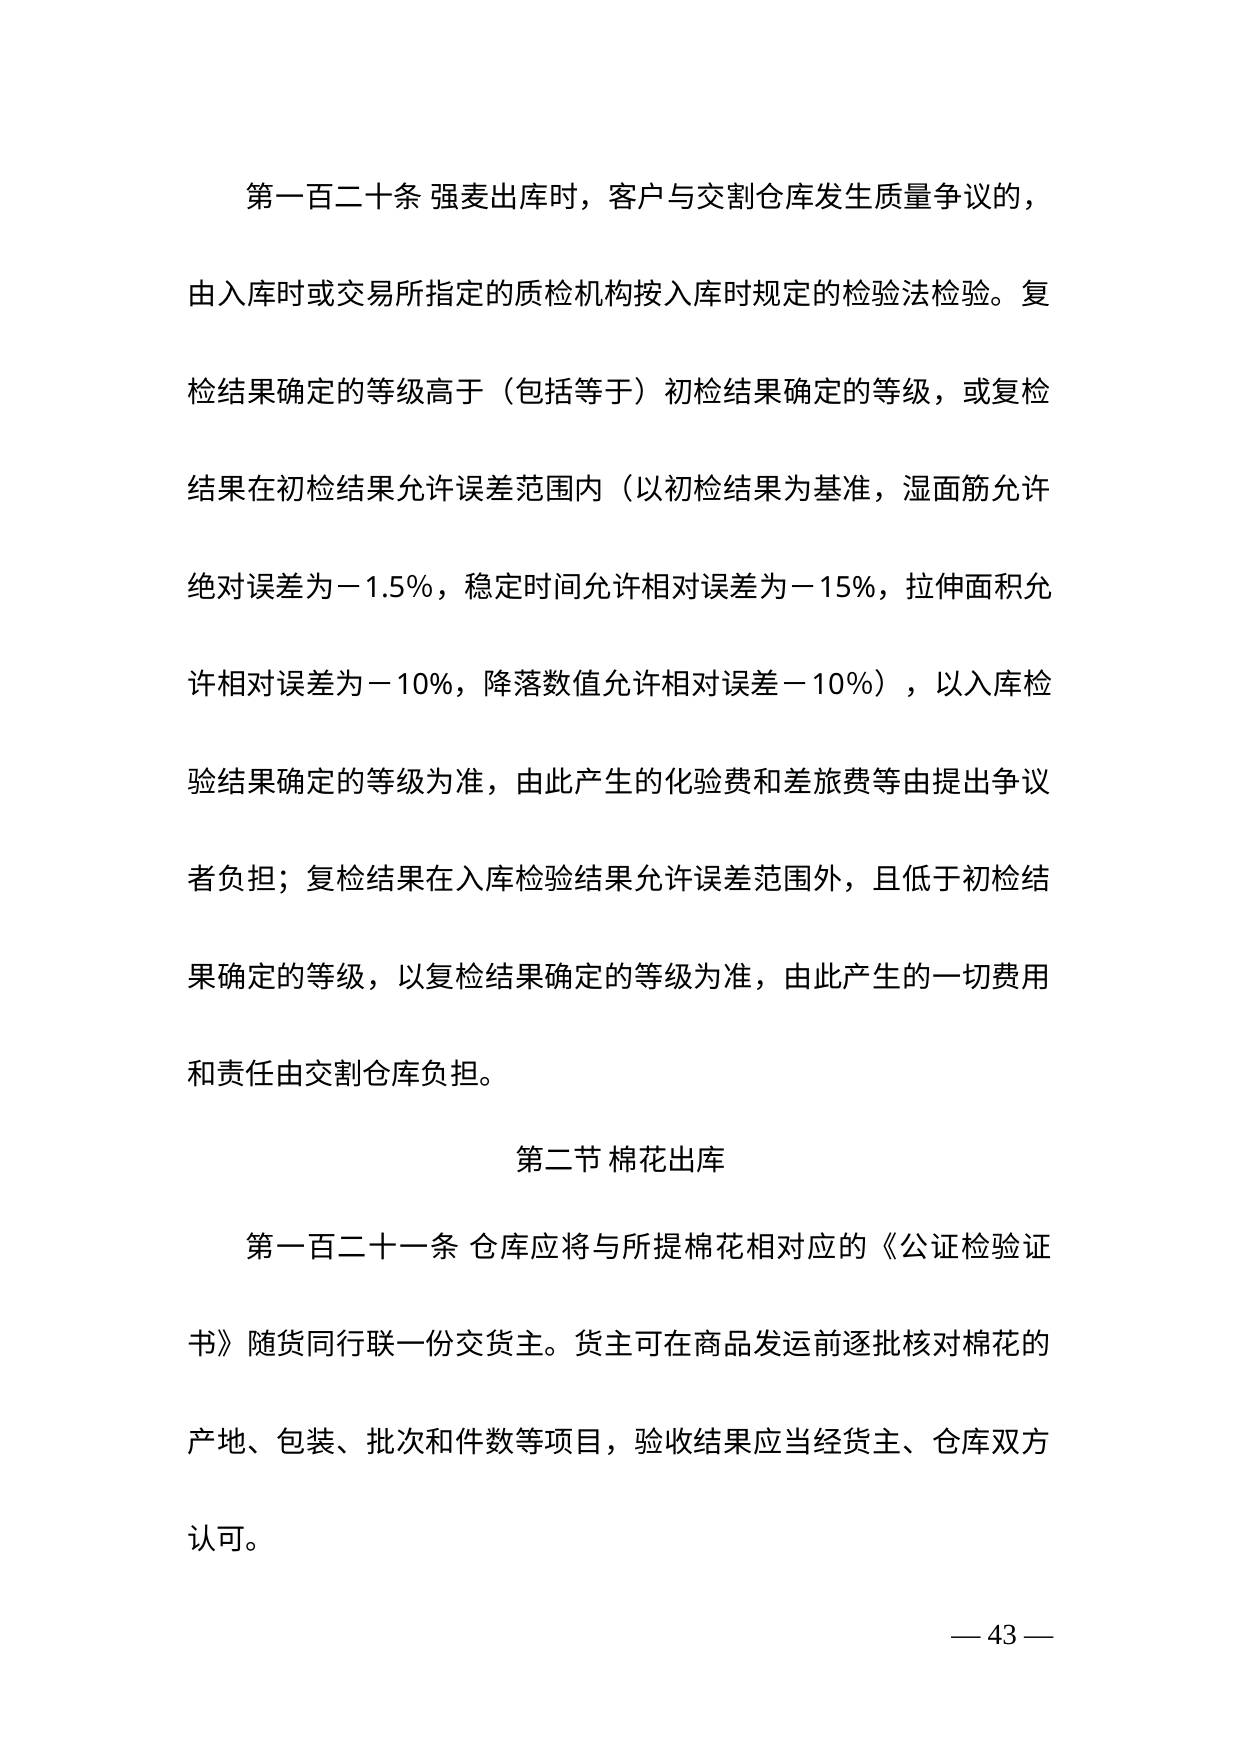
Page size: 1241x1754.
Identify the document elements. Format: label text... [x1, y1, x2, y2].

text 第一百二十条 强麦出库时，客户与交割仓库发生质量争议的，由入库时或交易所指定的质检机构按入库时规定的检验法检验。复检结果确定的等级高于（包括等于）初检结果确定的等级，或复检结果在初检结果允许误差范围内（以初检结果为基准，湿面筋允许绝对误差为－1.5％，稳定时间允许相对误差为－15%，拉伸面积允许相对误差为－10%，降落数值允许相对误差－10％），以入库检验结果确定的等级为准，由此产生的化验费和差旅费等由提出争议者负担；复检结果在入库检验结果允许误差范围外，且低于初检结果确定的等级，以复检结果确定的等级为准，由此产生的一切费用和责任由交割仓库负担。 [187, 162, 1053, 1104]
text 第一百二十一条 仓库应将与所提棉花相对应的《公证检验证书》随货同行联一份交货主。货主可在商品发运前逐批核对棉花的产地、包装、批次和件数等项目，验收结果应当经货主、仓库双方认可。 [187, 1212, 1053, 1569]
text 第二节 棉花出库 [187, 1126, 1053, 1191]
